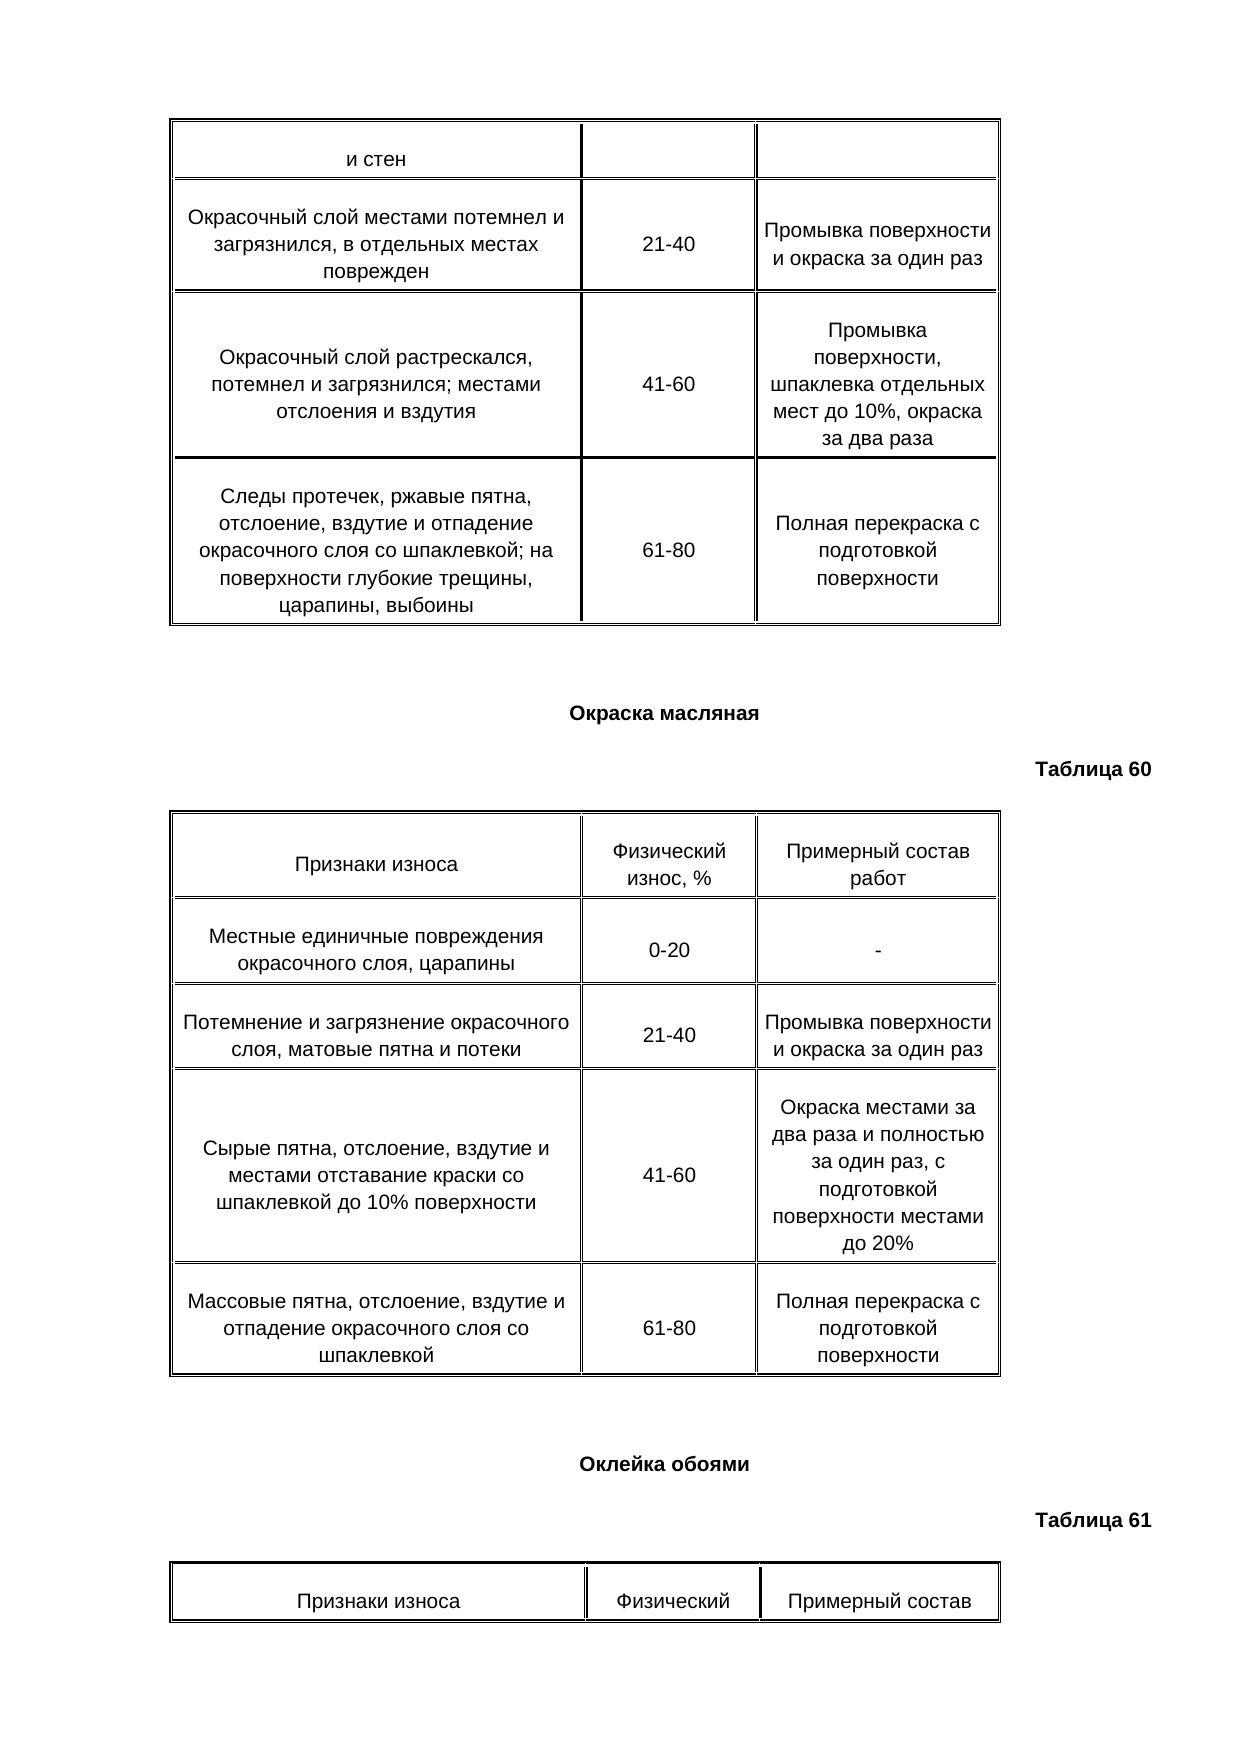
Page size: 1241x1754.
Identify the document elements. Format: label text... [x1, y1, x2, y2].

table_cell 61-80 [581, 456, 756, 623]
table_cell Сырые пятна, отслоение, вздутие и местами отставание краски со шпаклевкой до 10% поверхности [171, 1067, 582, 1261]
table_header Примерный состав работ [757, 814, 998, 896]
table_cell - [756, 122, 998, 177]
text Окраска масляная [177, 698, 1152, 725]
table_cell Промывка поверхности и окраска за один раз [758, 981, 998, 1067]
table_header Признаки износа [173, 1563, 586, 1619]
table_header Физический износ, % [582, 814, 757, 896]
table_cell 21-40 [583, 180, 754, 289]
table_cell Окраска местами за два раза и полностью за один раз, с подготовкой поверхности местами до 20% [757, 1067, 999, 1261]
text Оклейка обоями [177, 1448, 1152, 1476]
table_cell 0-20 [581, 120, 756, 177]
table_cell 61-80 [582, 1264, 757, 1373]
table_cell 21-40 [583, 985, 755, 1067]
table_header Признаки износа [173, 814, 582, 896]
text Таблица 61 [177, 1505, 1152, 1532]
table_cell Промывка поверхности, шпаклевка отдельных мест до 10%, окраска за два раза [758, 289, 998, 456]
table_cell Местные единичные повреждения окрасочного слоя, царапины [171, 896, 582, 981]
table_cell 41-60 [583, 1070, 755, 1261]
table_cell 0-20 [583, 899, 755, 981]
text Таблица 60 [177, 754, 1152, 781]
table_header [760, 1564, 998, 1619]
table_cell Окрасочный слой растрескался, потемнел и загрязнился; местами отслоения и вздутия [173, 289, 580, 456]
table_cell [173, 122, 581, 177]
table_cell Массовые пятна, отслоение, вздутие и отпадение окрасочного слоя со шпаклевкой [171, 1261, 582, 1373]
table_header Физический износ, % [586, 1563, 760, 1619]
table_cell Промывка поверхности и окраска за один раз [756, 177, 999, 289]
table_cell - [757, 896, 999, 981]
table_cell Полная перекраска с подготовкой поверхности [756, 456, 998, 623]
table_cell Потемнение и загрязнение окрасочного слоя, матовые пятна и потеки [173, 981, 580, 1067]
table_cell 41-60 [583, 293, 754, 456]
table_cell Окрасочный слой местами потемнел и загрязнился, в отдельных местах поврежден [171, 177, 581, 289]
table_cell Следы протечек, ржавые пятна, отслоение, вздутие и отпадение окрасочного слоя со шпаклевкой; на поверхности глубокие трещины, царапины, выбоины [173, 456, 581, 623]
table_cell Полная перекраска с подготовкой поверхности [757, 1261, 999, 1373]
